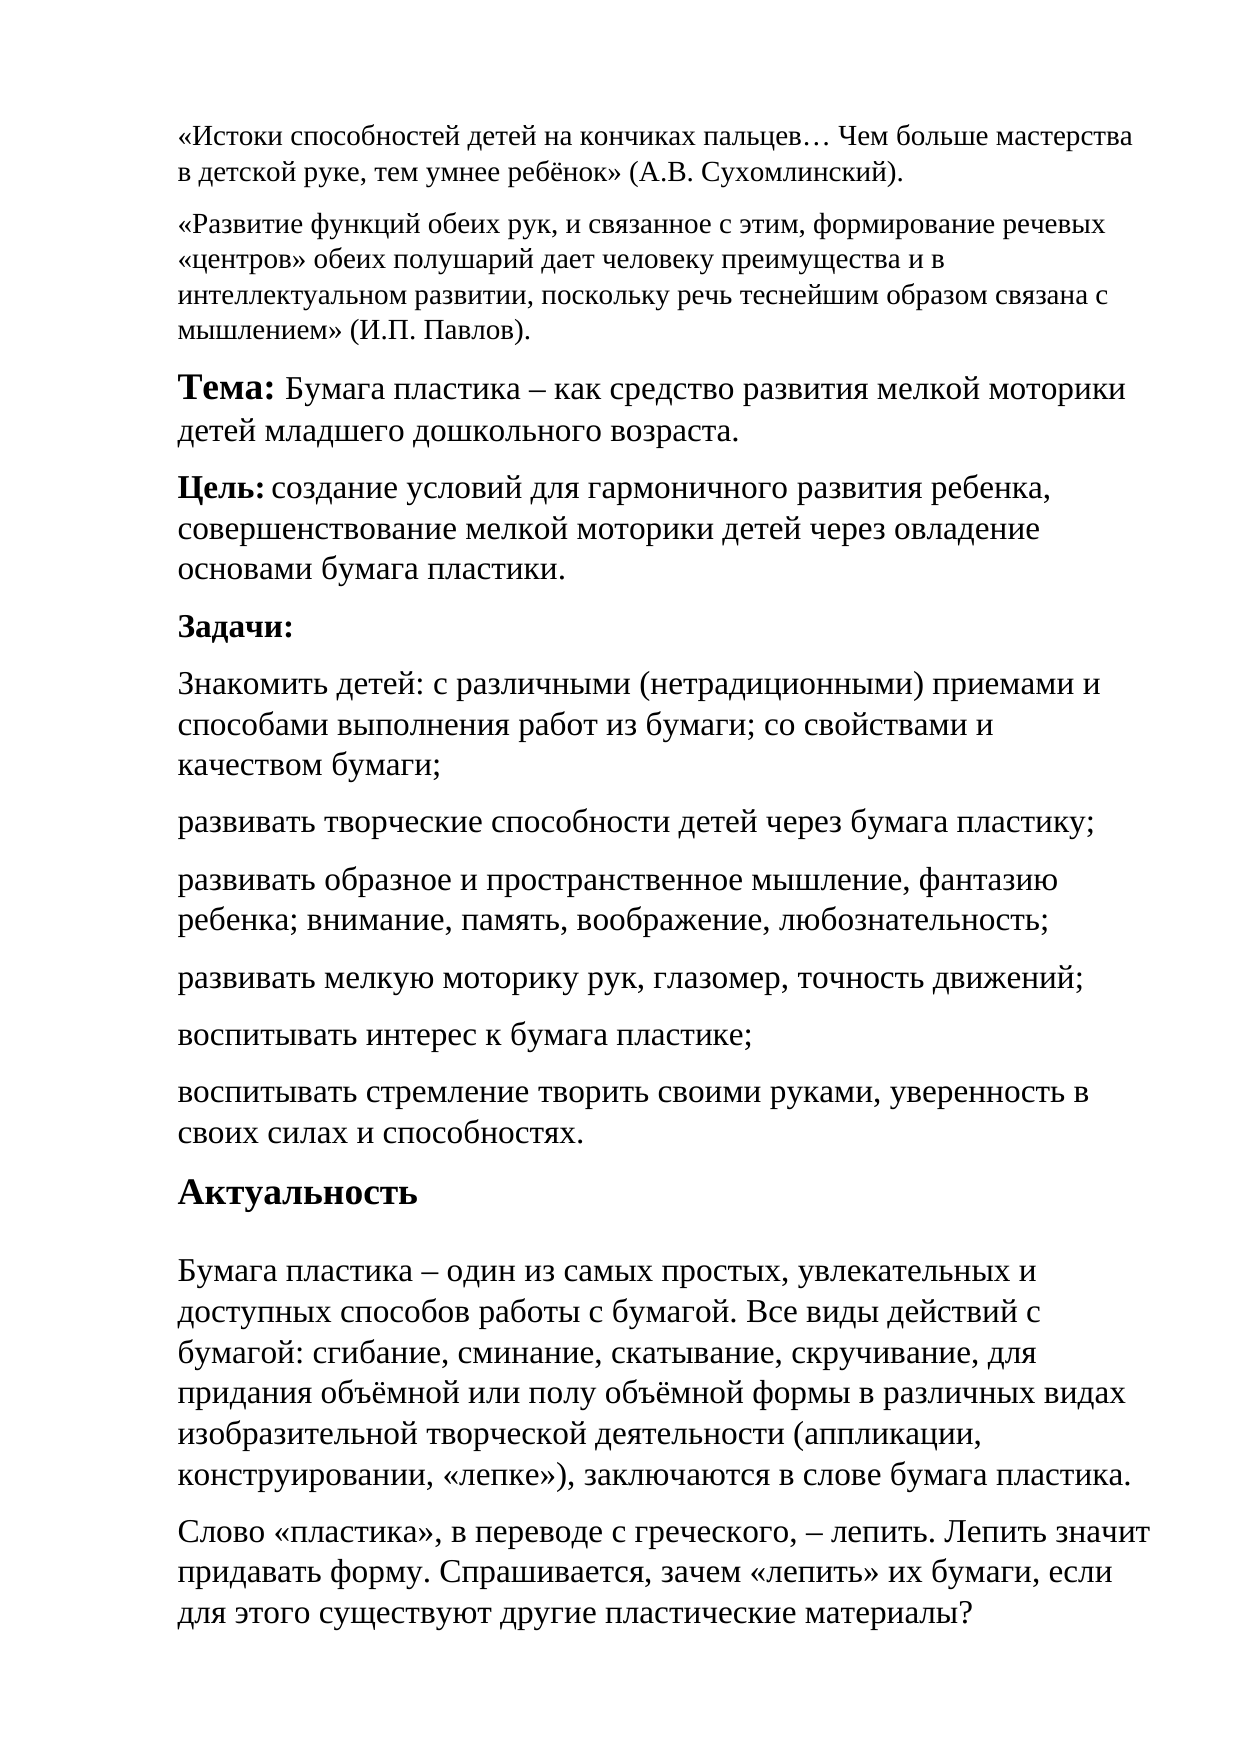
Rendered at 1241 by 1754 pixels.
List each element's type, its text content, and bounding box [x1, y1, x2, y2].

text воспитывать стремление творить своими руками, уверенность в своих силах и способностях. [177, 1071, 1152, 1150]
text Знакомить детей: с различными (нетрадиционными) приемами и способами выполнения работ из бумаги; со свойствами и качеством бумаги; [177, 663, 1152, 783]
text Тема: Бумага пластика – как средство развития мелкой моторики детей младшего дошкольного возраста. [177, 364, 1152, 448]
text «Истоки способностей детей на кончиках пальцев… Чем больше мастерства в детской руке, тем умнее ребёнок» (А.В. Сухомлинский). [177, 118, 1152, 187]
text Бумага пластика – один из самых простых, увлекательных и доступных способов работы с бумагой. Все виды действий с бумагой: сгибание, сминание, скатывание, скручивание, для придания объёмной или полу объёмной формы в различных видах изобразительной творческой деятельности (аппликации, конструировании, «лепке»), заключаются в слове бумага пластика. [177, 1251, 1152, 1492]
text Слово «пластика», в переводе с греческого, – лепить. Лепить значит придавать форму. Спрашивается, зачем «лепить» их бумаги, если для этого существуют другие пластические материалы? [177, 1511, 1152, 1631]
text «Развитие функций обеих рук, и связанное с этим, формирование речевых «центров» обеих полушарий дает человеку преимущества и в интеллектуальном развитии, поскольку речь теснейшим образом связана с мышлением» (И.П. Павлов). [177, 206, 1152, 346]
text воспитывать интерес к бумага пластике; [177, 1014, 1152, 1052]
text Актуальность [177, 1169, 1152, 1212]
text Цель: создание условий для гармоничного развития ребенка, совершенствование мелкой моторики детей через овладение основами бумага пластики. [177, 467, 1152, 587]
text развивать мелкую моторику рук, глазомер, точность движений; [177, 957, 1152, 995]
text развивать творческие способности детей через бумага пластику; [177, 802, 1152, 840]
text Задачи: [177, 606, 1152, 644]
text развивать образное и пространственное мышление, фантазию ребенка; внимание, память, воображение, любознательность; [177, 859, 1152, 938]
